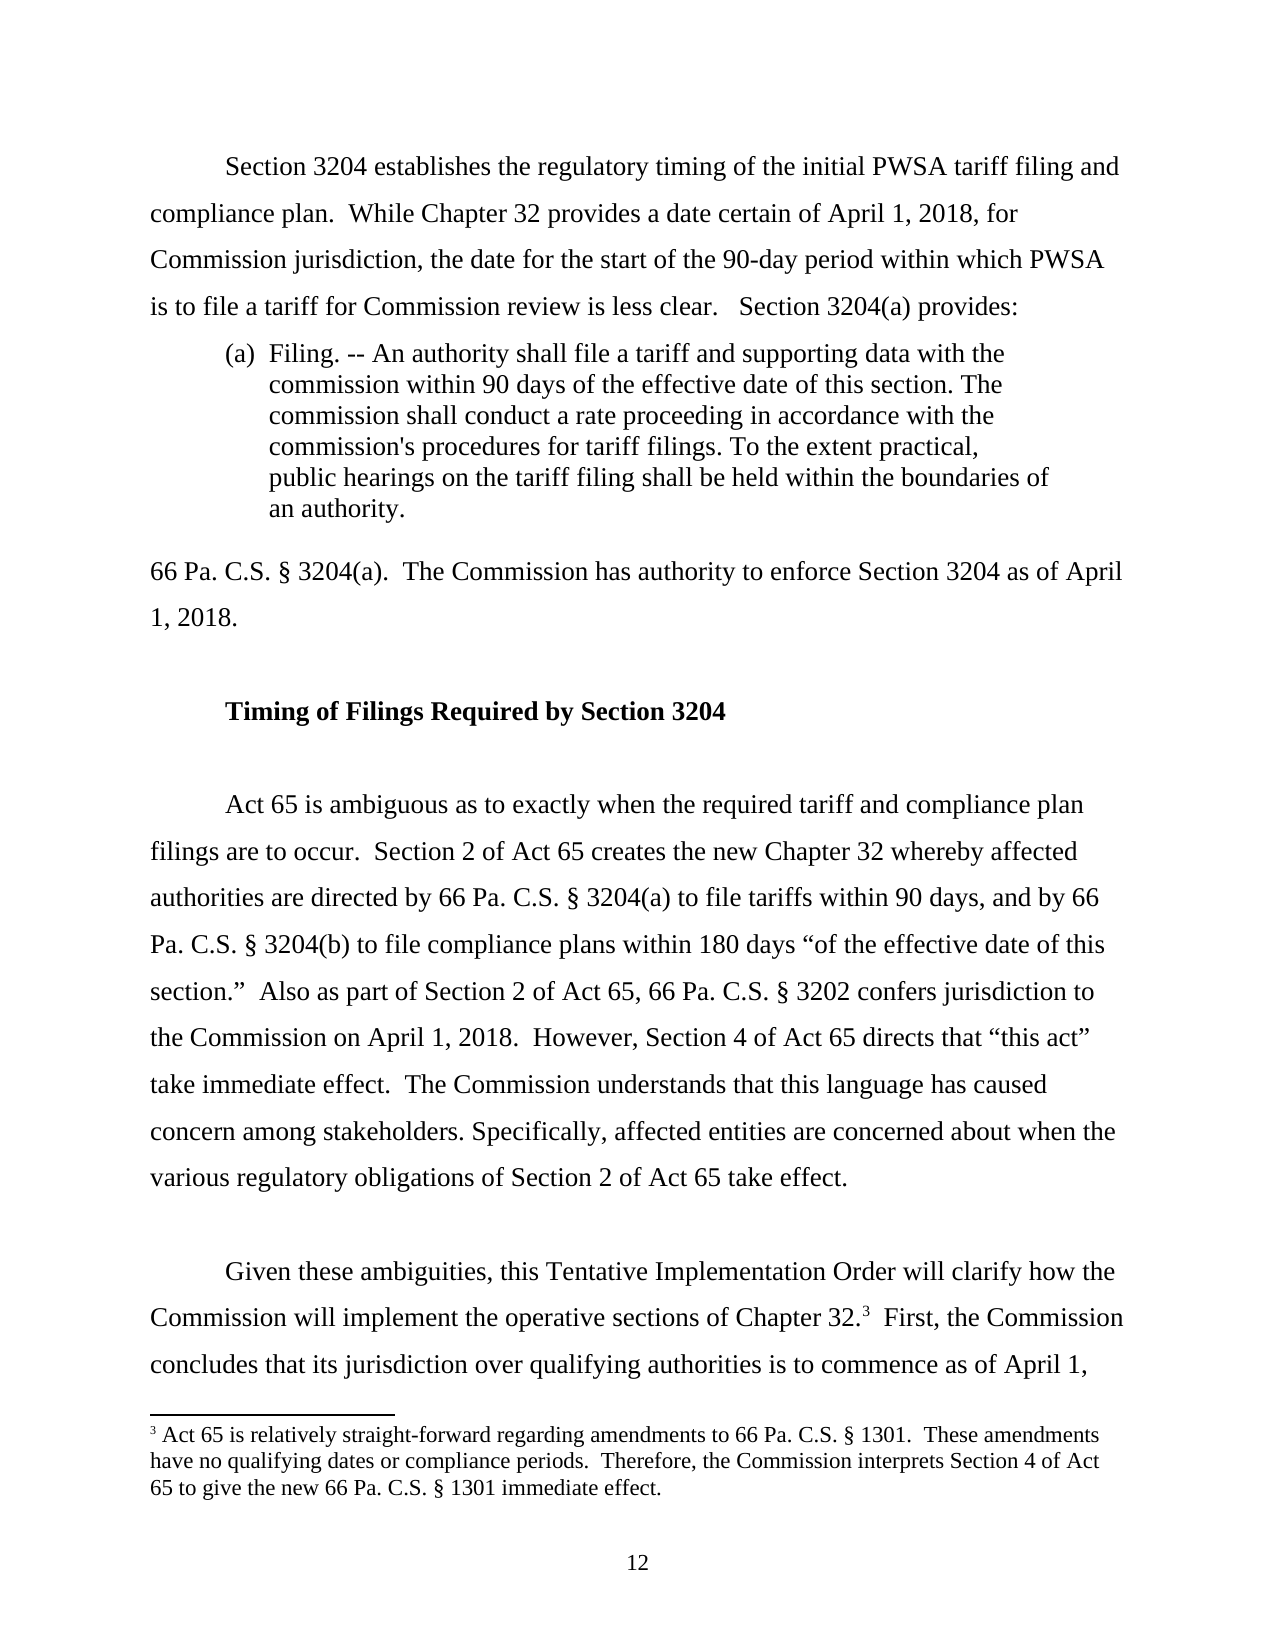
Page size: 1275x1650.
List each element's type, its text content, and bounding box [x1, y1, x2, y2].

text Timing of Filings Required by Section 3204 [150, 695, 1125, 726]
text 66 Pa. C.S. § 3204(a). The Commission has authority to enforce Section 3204 as of April 1, 2018. [150, 555, 1125, 632]
list Filing. -- An authority shall file a tariff and supporting data with the commission within 90 days of the effective date of this section. The commission shall conduct a rate proceeding in accordance with the commission's procedures for tariff filings. To the extent practical, public hearings on the tariff filing shall be held within the boundaries of an authority. [225, 337, 1050, 523]
text Act 65 is ambiguous as to exactly when the required tariff and compliance plan filings are to occur. Section 2 of Act 65 creates the new Chapter 32 whereby affected authorities are directed by 66 Pa. C.S. § 3204(a) to file tariffs within 90 days, and by 66 Pa. C.S. § 3204(b) to file compliance plans within 180 days “of the effective date of this section.” Also as part of Section 2 of Act 65, 66 Pa. C.S. § 3202 confers jurisdiction to the Commission on April 1, 2018. However, Section 4 of Act 65 directs that “this act” take immediate effect. The Commission understands that this language has caused concern among stakeholders. Specifically, affected entities are concerned about when the various regulatory obligations of Section 2 of Act 65 take effect. [150, 788, 1125, 1192]
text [150, 1255, 1125, 1379]
text Section 3204 establishes the regulatory timing of the initial PWSA tariff filing and compliance plan. While Chapter 32 provides a date certain of April 1, 2018, for Commission jurisdiction, the date for the start of the 90-day period within which PWSA is to file a tariff for Commission review is less clear. Section 3204(a) provides: [150, 150, 1125, 321]
